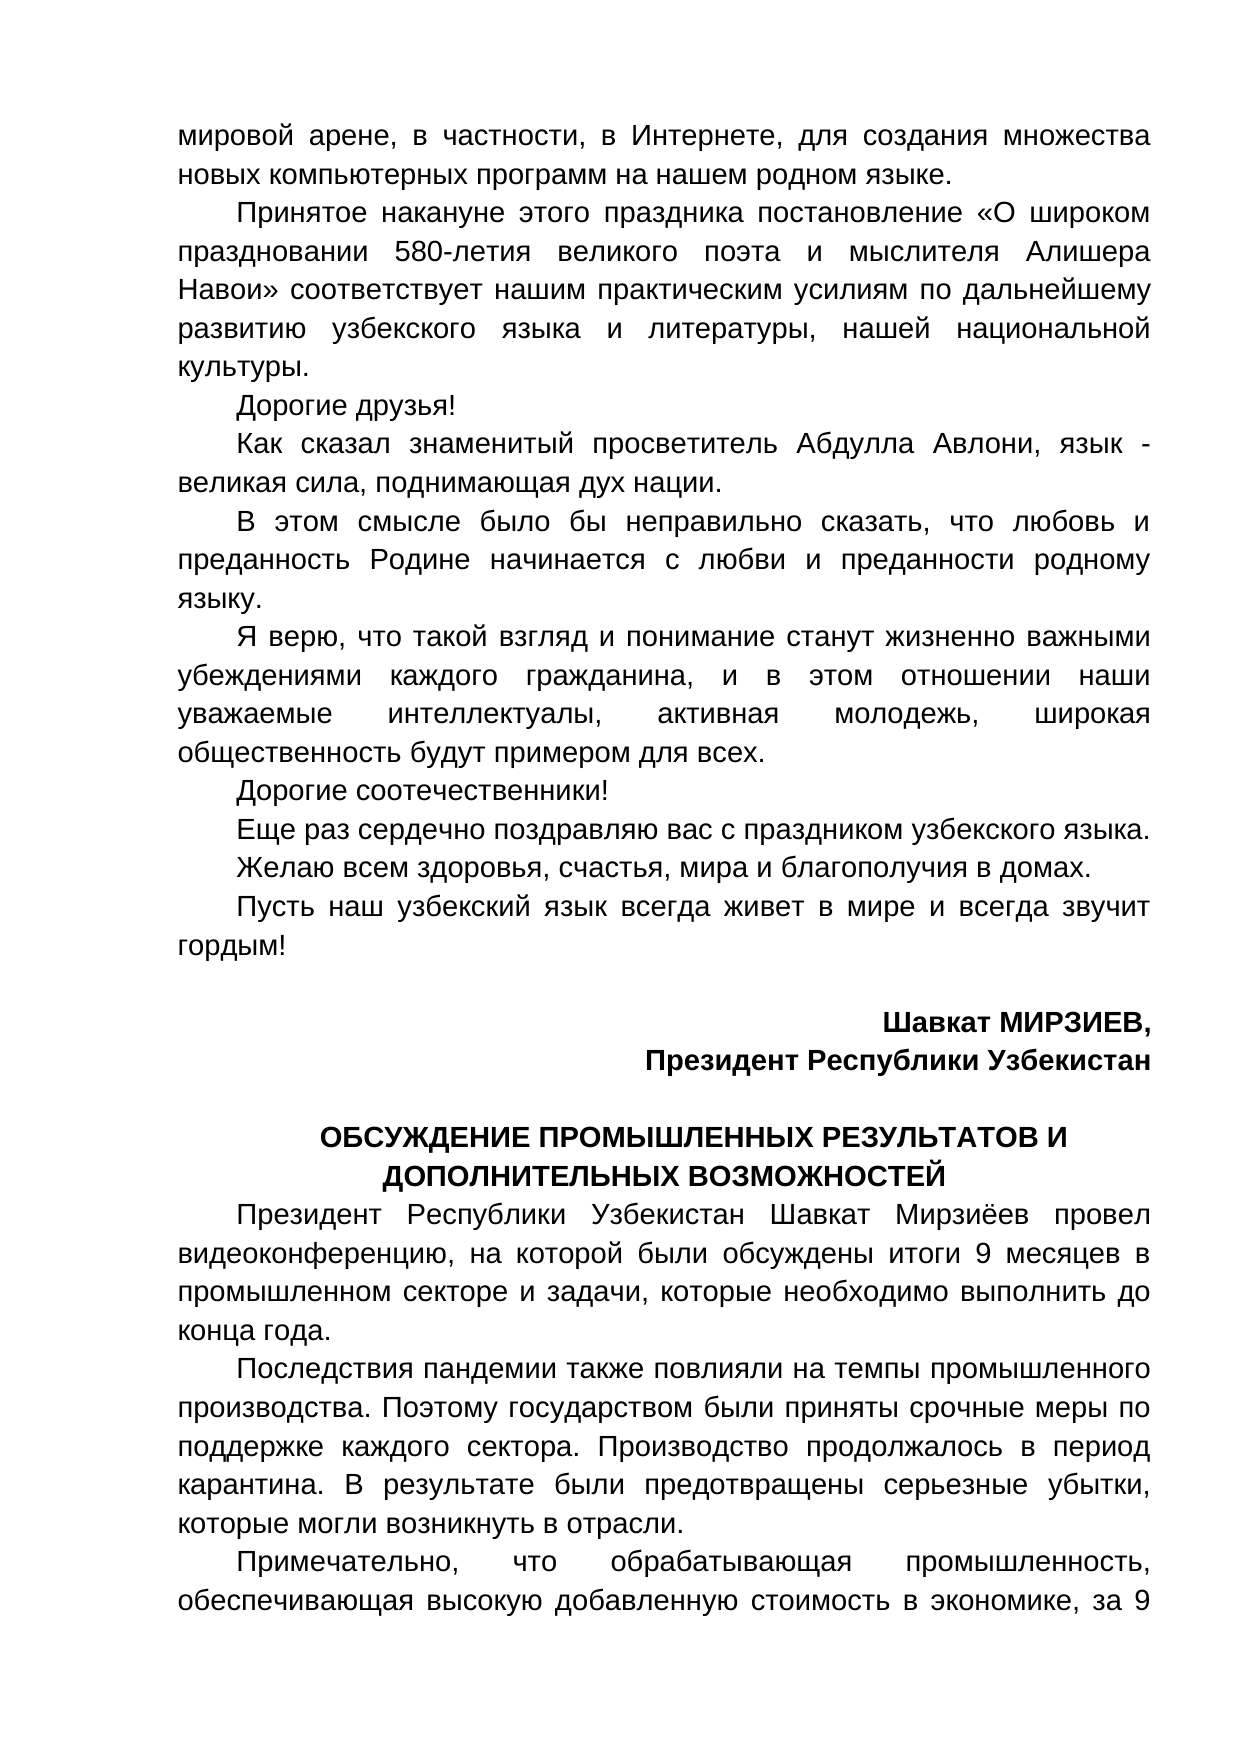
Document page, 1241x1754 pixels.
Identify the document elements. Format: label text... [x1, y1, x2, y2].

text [177, 1544, 1152, 1616]
text Дорогие друзья! [177, 388, 1152, 421]
text Пусть наш узбекский язык всегда живет в мире и всегда звучит гордым! [177, 889, 1152, 961]
text Я верю, что такой взгляд и понимание станут жизненно важными убеждениями каждого гражданина, и в этом отношении наши уважаемые интеллектуалы, активная молодежь, широкая общественность будут примером для всех. [177, 619, 1152, 768]
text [177, 118, 1152, 190]
text Принятое накануне этого праздника постановление «О широком праздновании 580-летия великого поэта и мыслителя Алишера Навои» соответствует нашим практическим усилиям по дальнейшему развитию узбекского языка и литературы, нашей национальной культуры. [177, 195, 1152, 383]
text Как сказал знаменитый просветитель Абдулла Авлони, язык - великая сила, поднимающая дух нации. [177, 426, 1152, 498]
text Шавкат МИРЗИЕВ, [177, 1004, 1152, 1038]
text Еще раз сердечно поздравляю вас с праздником узбекского языка. [177, 812, 1152, 845]
text Президент Республики Узбекистан Шавкат Мирзиёев провел видеоконференцию, на которой были обсуждены итоги 9 месяцев в промышленном секторе и задачи, которые необходимо выполнить до конца года. [177, 1197, 1152, 1346]
text Желаю всем здоровья, счастья, мира и благополучия в домах. [177, 850, 1152, 884]
text Президент Республики Узбекистан [177, 1043, 1152, 1077]
text Последствия пандемии также повлияли на темпы промышленного производства. Поэтому государством были приняты срочные меры по поддержке каждого сектора. Производство продолжалось в период карантина. В результате были предотвращены серьезные убытки, которые могли возникнуть в отрасли. [177, 1351, 1152, 1539]
text В этом смысле было бы неправильно сказать, что любовь и преданность Родине начинается с любви и преданности родному языку. [177, 503, 1152, 614]
text ОБСУЖДЕНИЕ ПРОМЫШЛЕННЫХ РЕЗУЛЬТАТОВ И ДОПОЛНИТЕЛЬНЫХ ВОЗМОЖНОСТЕЙ [177, 1120, 1152, 1192]
text Дорогие соотечественники! [177, 773, 1152, 807]
